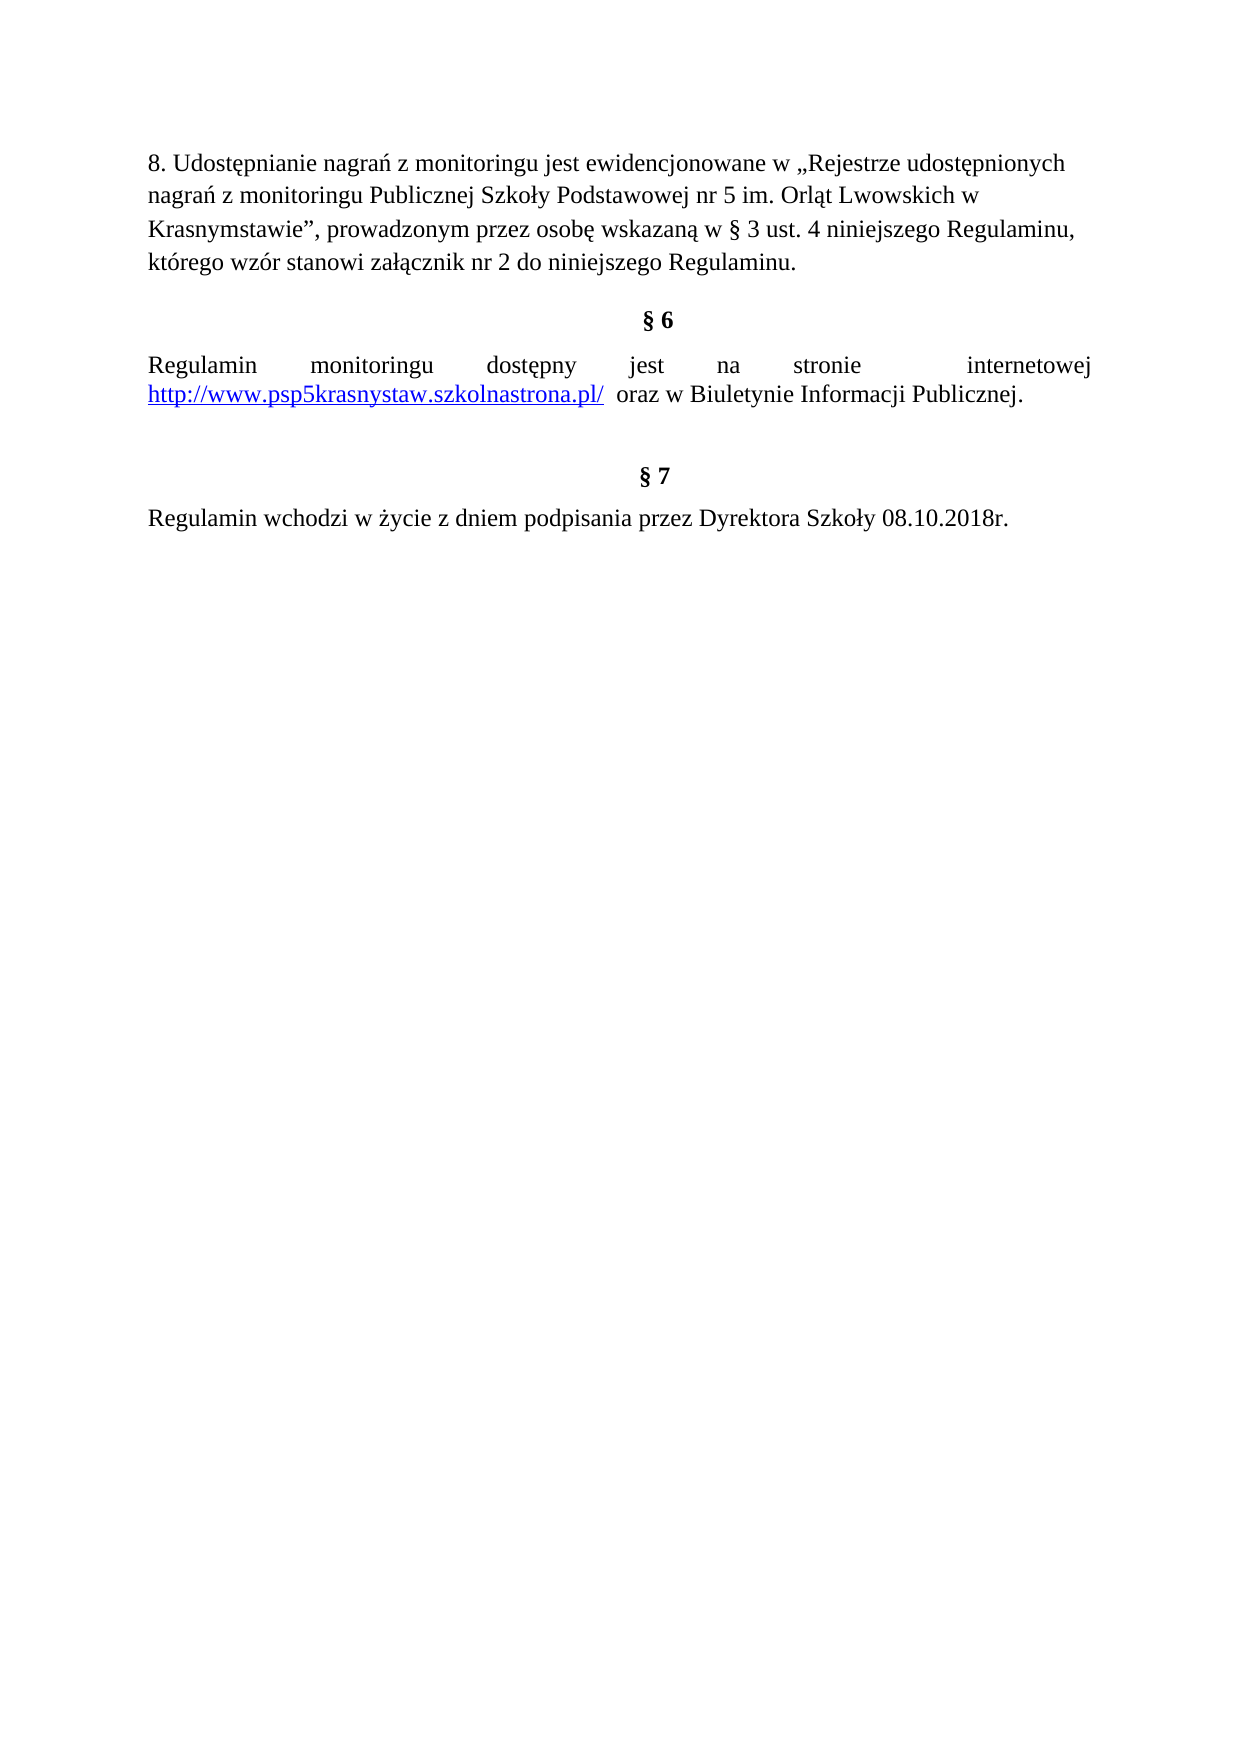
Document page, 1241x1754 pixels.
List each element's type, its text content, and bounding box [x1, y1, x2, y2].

subtitle § 6 [148, 305, 1093, 333]
text § 7 [148, 461, 1093, 490]
text Regulamin monitoringu dostępny jest na stronie internetowej http://www.psp5krasnystaw.szkolnastrona.pl/ oraz w Biuletynie Informacji Publicznej. [148, 350, 1093, 408]
text Regulamin wchodzi w życie z dniem podpisania przez Dyrektora Szkoły 08.10.2018r. [148, 503, 1093, 531]
text 8. Udostępnianie nagrań z monitoringu jest ewidencjonowane w „Rejestrze udostępnionych nagrań z monitoringu Publicznej Szkoły Podstawowej nr 5 im. Orląt Lwowskich w Krasnymstawie”, prowadzonym przez osobę wskazaną w § 3 ust. 4 niniejszego Regulaminu, którego wzór stanowi załącznik nr 2 do niniejszego Regulaminu. [148, 148, 1093, 275]
